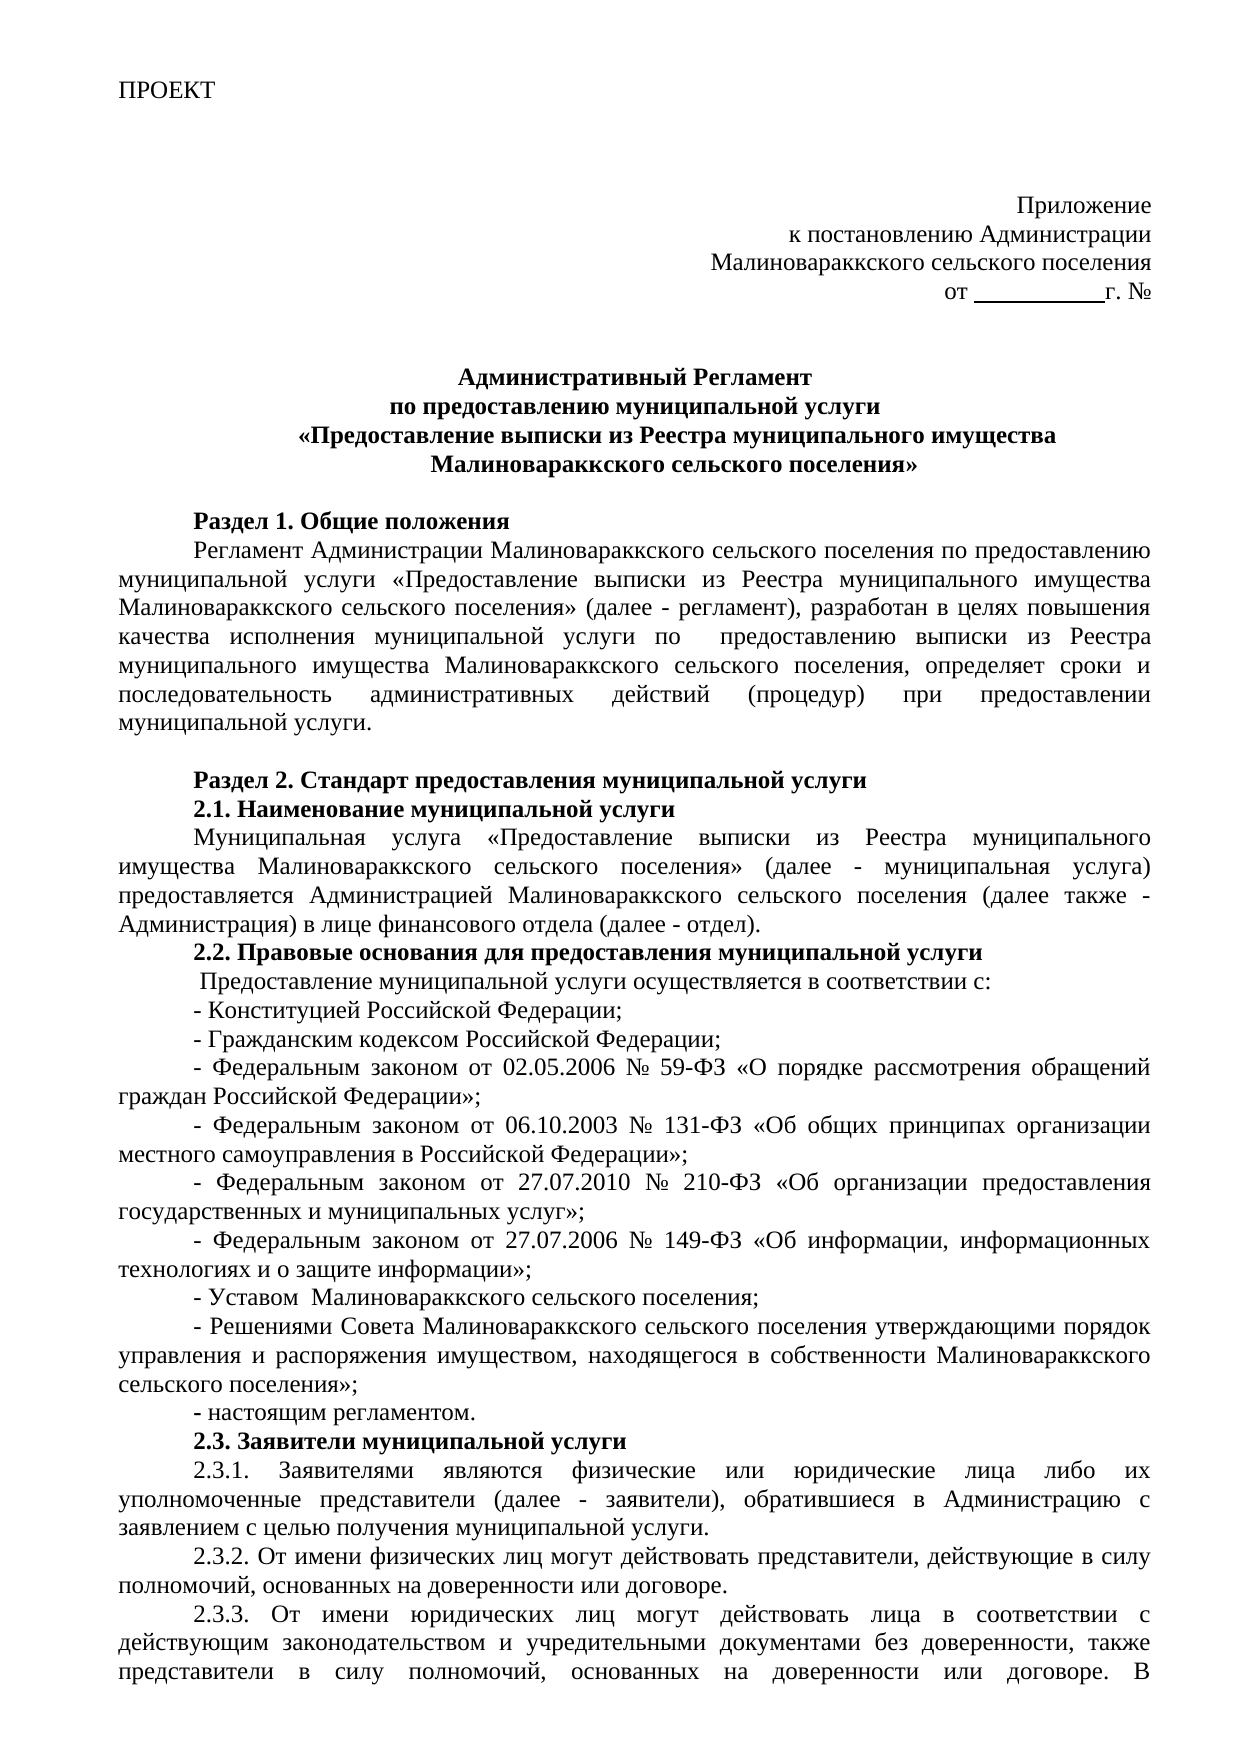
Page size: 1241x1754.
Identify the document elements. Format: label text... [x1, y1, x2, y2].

text Административный Регламент [118, 362, 1152, 391]
text Малиновараккского сельского поселения» [118, 449, 1171, 477]
text - Федеральным законом от 06.10.2003 № 131-ФЗ «Об общих принципах организации местного самоуправления в Российской Федерации»; [118, 1110, 1152, 1167]
text - Федеральным законом от 27.07.2006 № 149-ФЗ «Об информации, информационных технологиях и о защите информации»; [118, 1225, 1152, 1282]
text - Федеральным законом от 27.07.2010 № 210-ФЗ «Об организации предоставления государственных и муниципальных услуг»; [118, 1167, 1152, 1225]
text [118, 1599, 1152, 1685]
text - Решениями Совета Малиновараккского сельского поселения утверждающими порядок управления и распоряжения имуществом, находящегося в собственности Малиновараккского сельского поселения»; [118, 1311, 1152, 1397]
text - настоящим регламентом. [118, 1397, 1152, 1426]
text по предоставлению муниципальной услуги [118, 391, 1152, 420]
text 2.1. Наименование муниципальной услуги [118, 794, 1152, 822]
text от г. № [118, 276, 1152, 305]
text Малиновараккского сельского поселения [118, 247, 1152, 276]
text 2.3. Заявители муниципальной услуги [118, 1426, 1152, 1455]
text - Федеральным законом от 02.05.2006 № 59-ФЗ «О порядке рассмотрения обращений граждан Российской Федерации»; [118, 1052, 1152, 1110]
text - Конституцией Российской Федерации; [118, 995, 1152, 1024]
text «Предоставление выписки из Реестра муниципального имущества [118, 420, 1171, 449]
text Регламент Администрации Малиновараккского сельского поселения по предоставлению муниципальной услуги «Предоставление выписки из Реестра муниципального имущества Малиновараккского сельского поселения» (далее - регламент), разработан в целях повышения качества исполнения муниципальной услуги по предоставлению выписки из Реестра муниципального имущества Малиновараккского сельского поселения, определяет сроки и последовательность административных действий (процедур) при предоставлении муниципальной услуги. [118, 535, 1152, 736]
text к постановлению Администрации [118, 219, 1152, 247]
text Приложение [118, 190, 1152, 219]
text 2.2. Правовые основания для предоставления муниципальной услуги [118, 937, 1152, 966]
text Раздел 1. Общие положения [118, 506, 1152, 535]
text Раздел 2. Стандарт предоставления муниципальной услуги [118, 765, 1152, 794]
text 2.3.1. Заявителями являются физические или юридические лица либо их уполномоченные представители (далее - заявители), обратившиеся в Администрацию с заявлением с целью получения муниципальной услуги. [118, 1455, 1152, 1541]
text Предоставление муниципальной услуги осуществляется в соответствии с: [118, 966, 1152, 995]
text 2.3.2. От имени физических лиц могут действовать представители, действующие в силу полномочий, основанных на доверенности или договоре. [118, 1541, 1152, 1599]
text - Гражданским кодексом Российской Федерации; [118, 1024, 1152, 1052]
text Муниципальная услуга «Предоставление выписки из Реестра муниципального имущества Малиновараккского сельского поселения» (далее - муниципальная услуга) предоставляется Администрацией Малиновараккского сельского поселения (далее также - Администрация) в лице финансового отдела (далее - отдел). [118, 822, 1152, 937]
text - Уставом Малиновараккского сельского поселения; [118, 1282, 1152, 1311]
